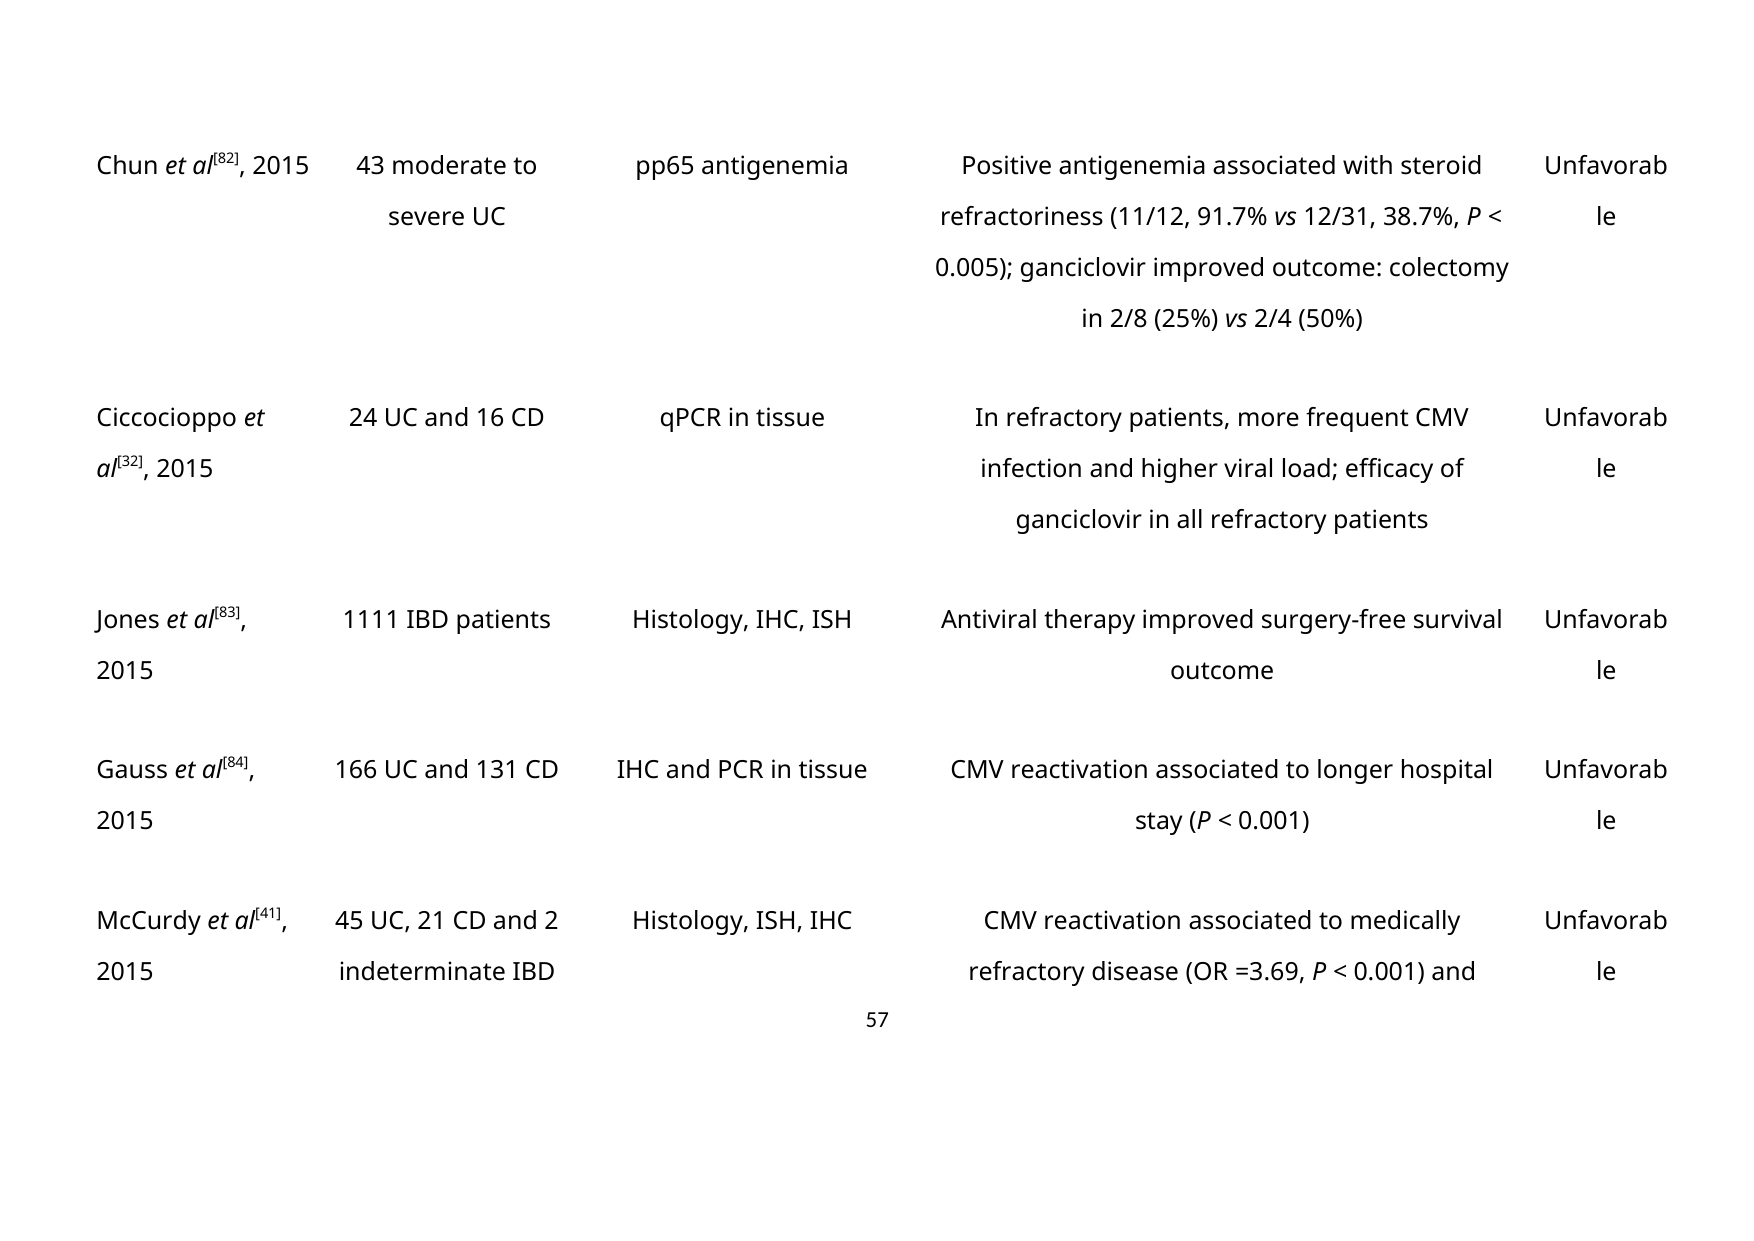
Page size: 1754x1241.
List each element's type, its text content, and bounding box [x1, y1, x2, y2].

table_cell IHC and PCR in tissue [572, 752, 912, 902]
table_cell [85, 903, 321, 1001]
table_cell Chun et al[82], 2015 [85, 148, 321, 400]
table_cell Histology, IHC, ISH [572, 602, 912, 752]
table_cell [912, 903, 1532, 1001]
table_cell 43 moderate to severe UC [321, 148, 572, 400]
table_cell Unfavorable [1532, 400, 1680, 602]
table_cell Unfavorable [1532, 148, 1680, 400]
table_cell qPCR in tissue [572, 400, 912, 602]
table_cell In refractory patients, more frequent CMV infection and higher viral load; efficacy of ganciclovir in all refractory patients [912, 400, 1532, 602]
table_cell 166 UC and 131 CD [321, 752, 572, 902]
table_cell Positive antigenemia associated with steroid refractoriness (11/12, 91.7% vs 12/31, 38.7%, P < 0.005); ganciclovir improved outcome: colectomy in 2/8 (25%) vs 2/4 (50%) [912, 148, 1532, 400]
table_cell pp65 antigenemia [572, 148, 912, 400]
table_cell Gauss et al[84], 2015 [85, 752, 321, 902]
table_cell Antiviral therapy improved surgery-free survival outcome [912, 602, 1532, 752]
table_cell Unfavorable [1532, 752, 1680, 902]
table_cell Unfavorable [1532, 602, 1680, 752]
table_cell CMV reactivation associated to longer hospital stay (P < 0.001) [912, 752, 1532, 902]
table_cell Unfavorable [1532, 903, 1680, 1001]
table_cell Ciccocioppo et al[32], 2015 [85, 400, 321, 602]
table_cell Jones et al[83], 2015 [85, 602, 321, 752]
table_cell Histology, ISH, IHC [572, 903, 912, 1001]
table_cell 1111 IBD patients [321, 602, 572, 752]
table_cell 24 UC and 16 CD [321, 400, 572, 602]
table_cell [321, 903, 572, 1001]
